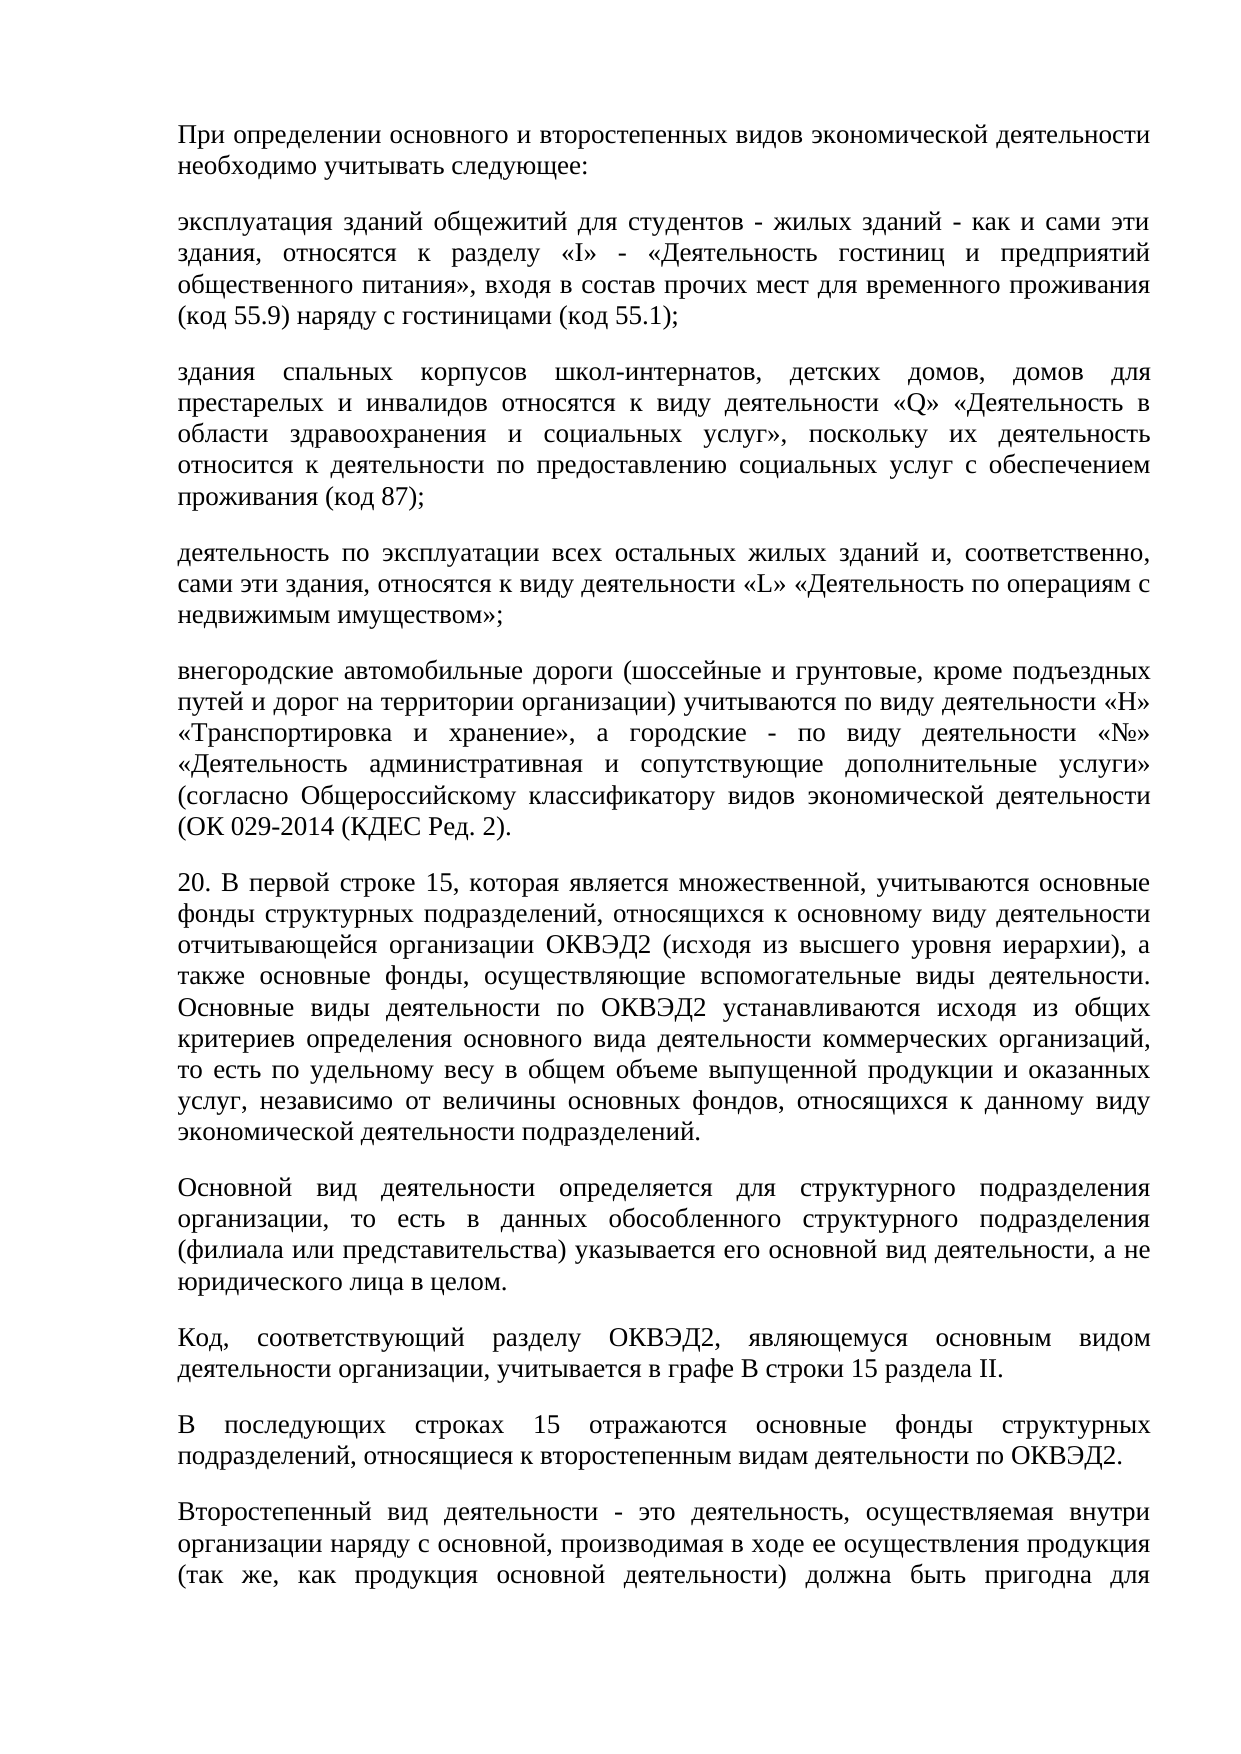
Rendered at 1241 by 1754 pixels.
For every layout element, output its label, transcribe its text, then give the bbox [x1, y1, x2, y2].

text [177, 1496, 1152, 1589]
text эксплуатация зданий общежитий для студентов - жилых зданий - как и сами эти здания, относятся к разделу «I» - «Деятельность гостиниц и предприятий общественного питания», входя в состав прочих мест для временного проживания (код 55.9) наряду с гостиницами (код 55.1); [177, 205, 1152, 330]
text внегородские автомобильные дороги (шоссейные и грунтовые, кроме подъездных путей и дорог на территории организации) учитываются по виду деятельности «H» «Транспортировка и хранение», а городские - по виду деятельности «№» «Деятельность административная и сопутствующие дополнительные услуги» (согласно Общероссийскому классификатору видов экономической деятельности (ОК 029-2014 (КДЕС Ред. 2). [177, 654, 1152, 841]
text Код, соответствующий разделу ОКВЭД2, являющемуся основным видом деятельности организации, учитывается в графе В строки 15 раздела II. [177, 1321, 1152, 1383]
text В последующих строках 15 отражаются основные фонды структурных подразделений, относящиеся к второстепенным видам деятельности по ОКВЭД2. [177, 1408, 1152, 1471]
text деятельность по эксплуатации всех остальных жилых зданий и, соответственно, сами эти здания, относятся к виду деятельности «L» «Деятельность по операциям с недвижимым имуществом»; [177, 536, 1152, 629]
text здания спальных корпусов школ-интернатов, детских домов, домов для престарелых и инвалидов относятся к виду деятельности «Q» «Деятельность в области здравоохранения и социальных услуг», поскольку их деятельность относится к деятельности по предоставлению социальных услуг с обеспечением проживания (код 87); [177, 355, 1152, 511]
text 20. В первой строке 15, которая является множественной, учитываются основные фонды структурных подразделений, относящихся к основному виду деятельности отчитывающейся организации ОКВЭД2 (исходя из высшего уровня иерархии), а также основные фонды, осуществляющие вспомогательные виды деятельности. Основные виды деятельности по ОКВЭД2 устанавливаются исходя из общих критериев определения основного вида деятельности коммерческих организаций, то есть по удельному весу в общем объеме выпущенной продукции и оказанных услуг, независимо от величины основных фондов, относящихся к данному виду экономической деятельности подразделений. [177, 866, 1152, 1146]
text При определении основного и второстепенных видов экономической деятельности необходимо учитывать следующее: [177, 118, 1152, 180]
text Основной вид деятельности определяется для структурного подразделения организации, то есть в данных обособленного структурного подразделения (филиала или представительства) указывается его основной вид деятельности, а не юридического лица в целом. [177, 1171, 1152, 1296]
